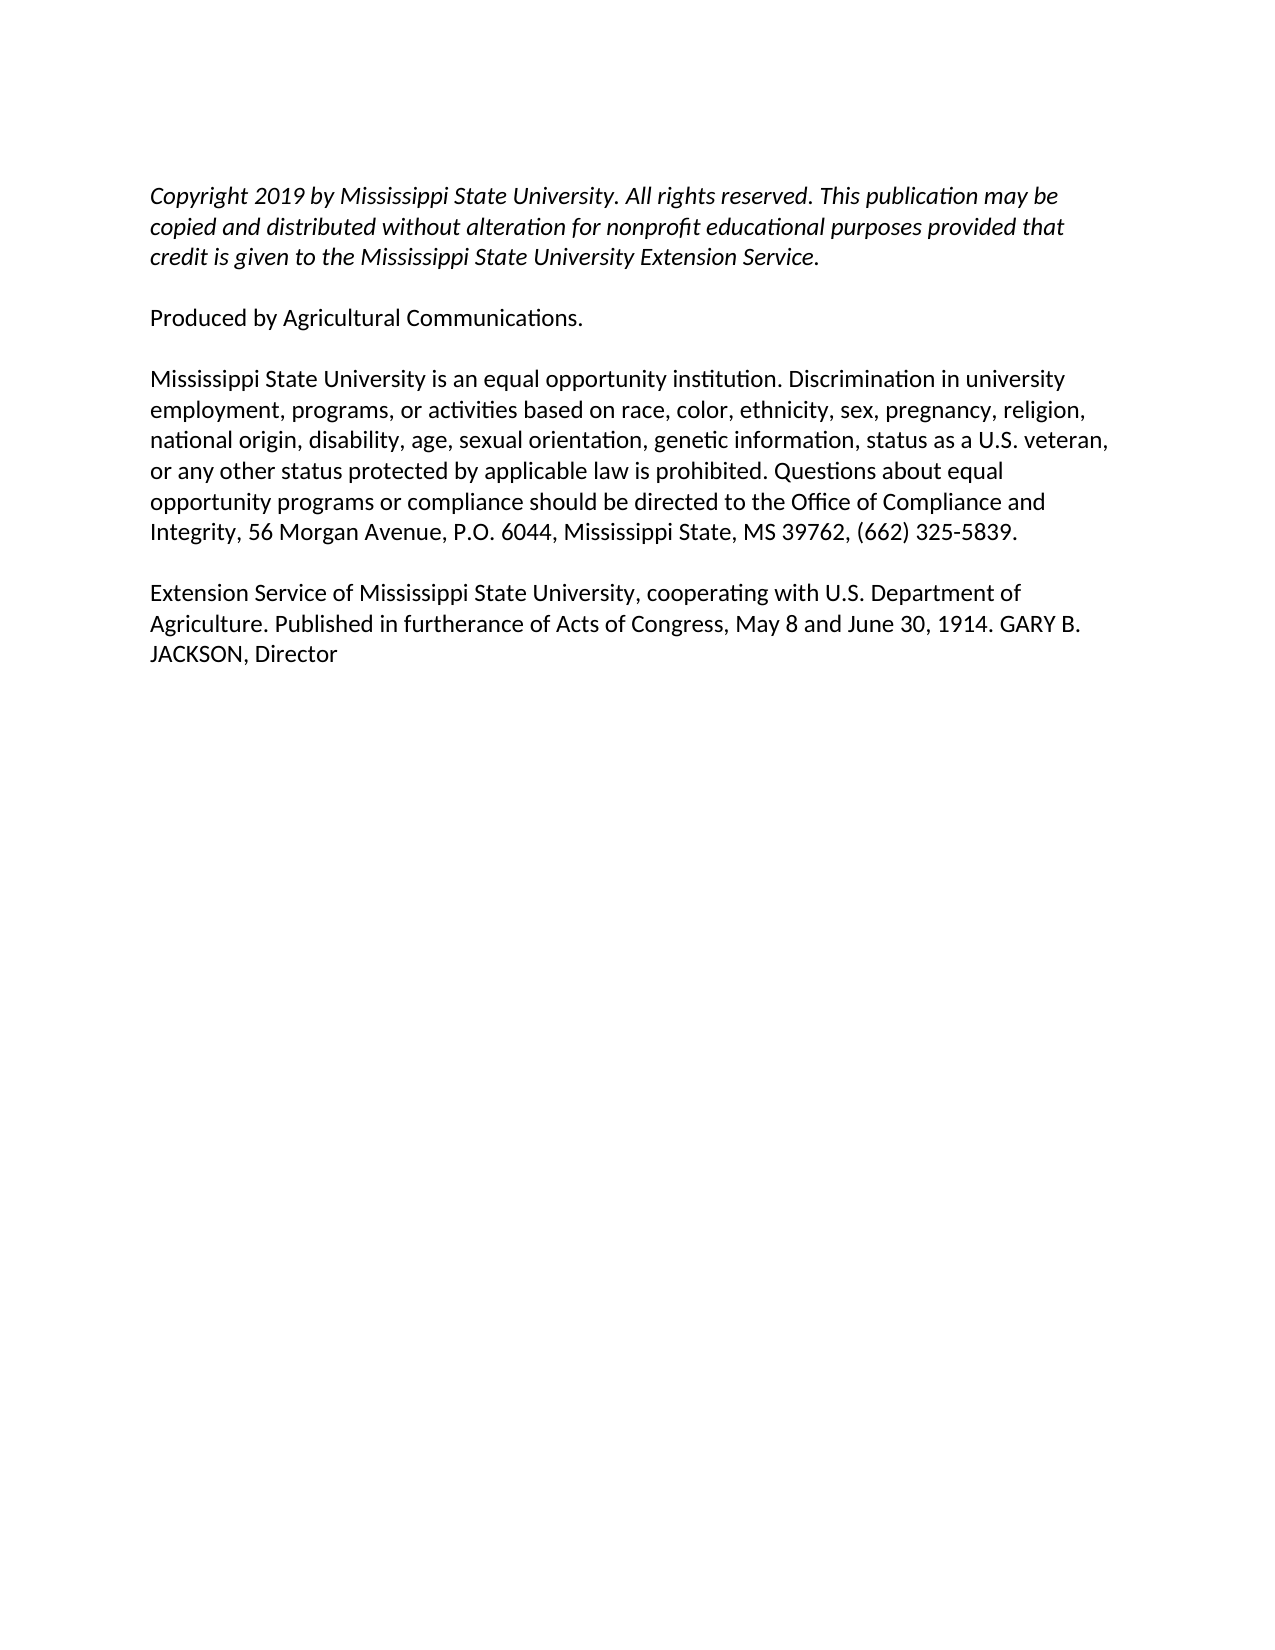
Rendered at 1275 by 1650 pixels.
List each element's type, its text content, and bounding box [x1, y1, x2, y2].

text Extension Service of Mississippi State University, cooperating with U.S. Department of Agriculture. Published in furtherance of Acts of Congress, May 8 and June 30, 1914. GARY B. JACKSON, Director [150, 577, 1125, 669]
text Copyright 2019 by Mississippi State University. All rights reserved. This publication may be copied and distributed without alteration for nonprofit educational purposes provided that credit is given to the Mississippi State University Extension Service. [150, 181, 1125, 272]
text Produced by Agricultural Communications. [150, 303, 1125, 333]
text Mississippi State University is an equal opportunity institution. Discrimination in university employment, programs, or activities based on race, color, ethnicity, sex, pregnancy, religion, national origin, disability, age, sexual orientation, genetic information, status as a U.S. veteran, or any other status protected by applicable law is prohibited. Questions about equal opportunity programs or compliance should be directed to the Office of Compliance and Integrity, 56 Morgan Avenue, P.O. 6044, Mississippi State, MS 39762, (662) 325-5839. [150, 364, 1125, 547]
